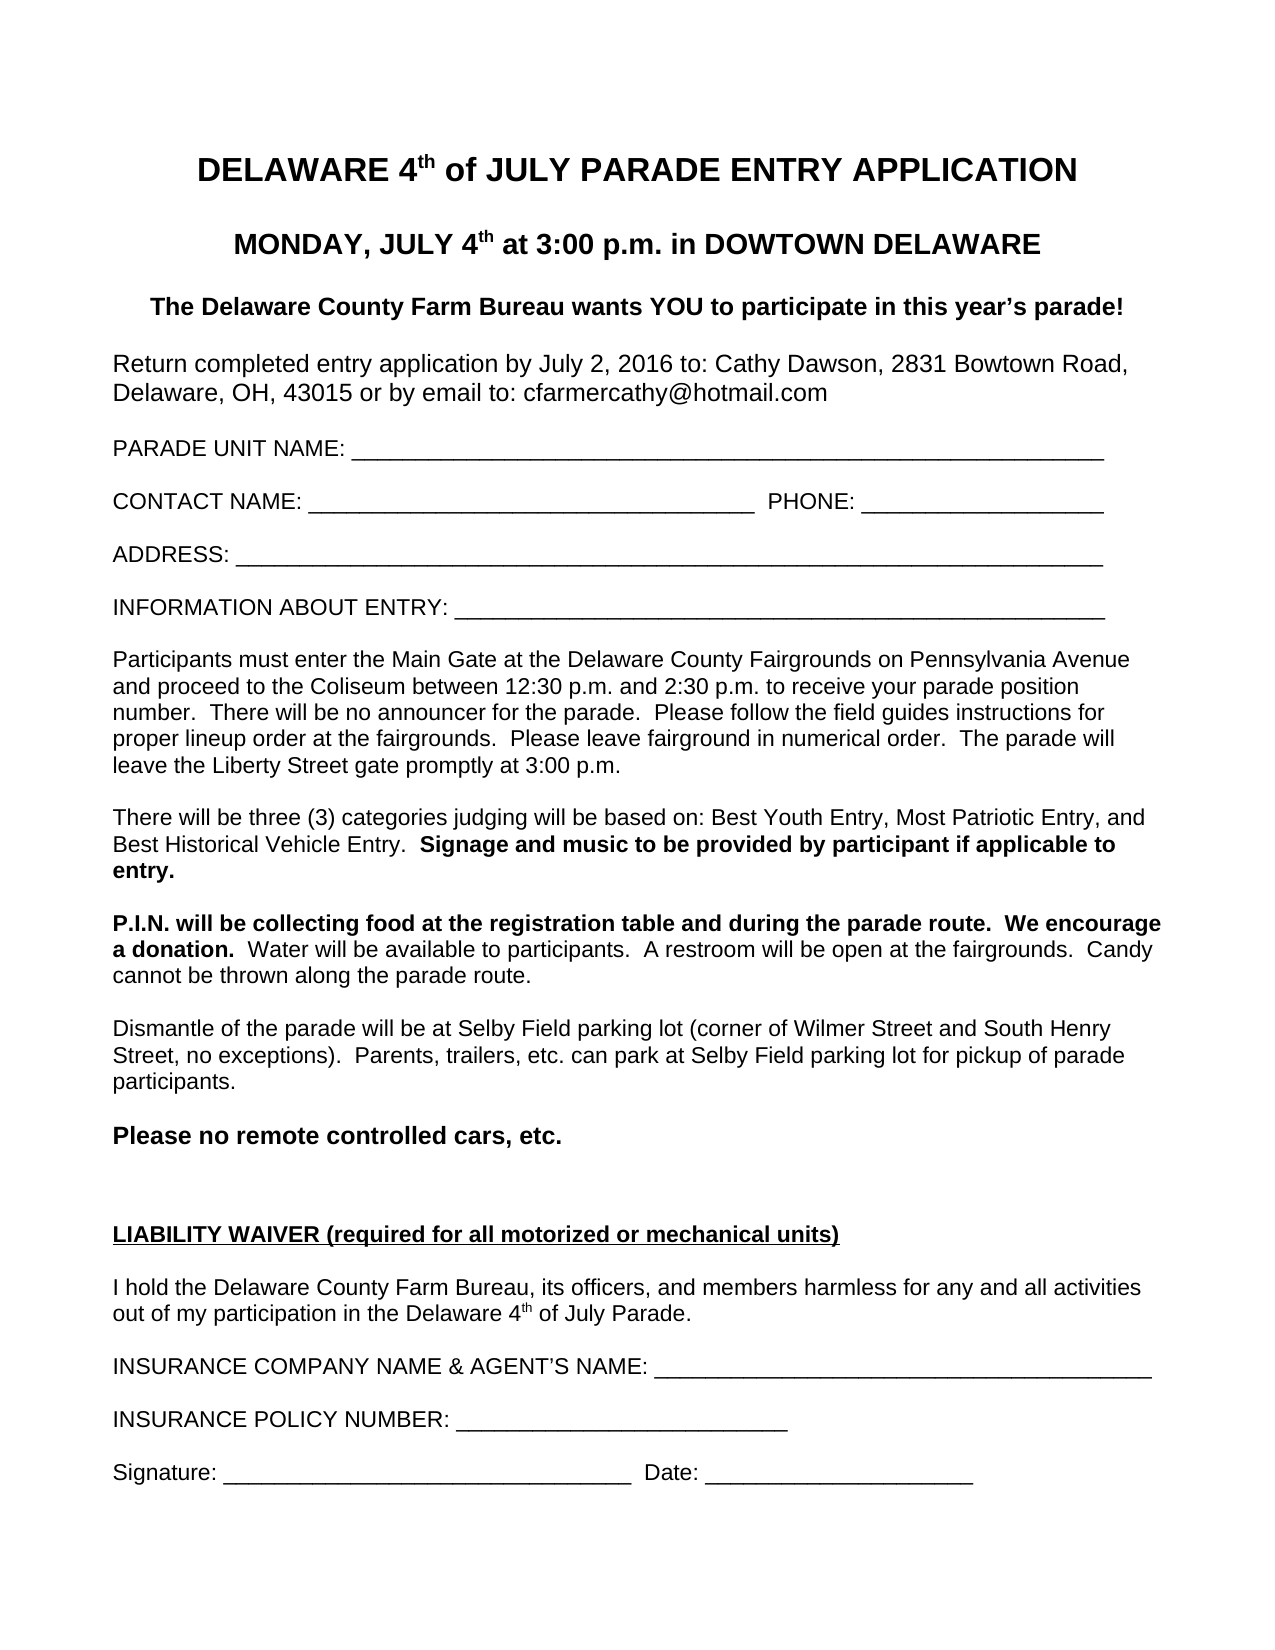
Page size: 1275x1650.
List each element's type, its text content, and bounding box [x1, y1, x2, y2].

text INSURANCE COMPANY NAME & AGENT’S NAME: _______________________________________ [112, 1353, 1162, 1379]
text MONDAY, JULY 4th at 3:00 p.m. in DOWTOWN DELAWARE [112, 227, 1162, 260]
text INFORMATION ABOUT ENTRY: ___________________________________________________ [112, 593, 1162, 620]
text INSURANCE POLICY NUMBER: __________________________ [112, 1406, 1162, 1432]
text PARADE UNIT NAME: ___________________________________________________________ [112, 435, 1162, 462]
text I hold the Delaware County Farm Bureau, its officers, and members harmless for any and all activities out of my participation in the Delaware 4th of July Parade. [112, 1274, 1162, 1327]
text There will be three (3) categories judging will be based on: Best Youth Entry, Most Patriotic Entry, and Best Historical Vehicle Entry. Signage and music to be provided by participant if applicable to entry. [112, 804, 1162, 883]
text ADDRESS: ____________________________________________________________________ [112, 541, 1162, 567]
text DELAWARE 4th of JULY PARADE ENTRY APPLICATION [112, 150, 1162, 188]
text P.I.N. will be collecting food at the registration table and during the parade route. We encourage a donation. Water will be available to participants. A restroom will be open at the fairgrounds. Candy cannot be thrown along the parade route. [112, 910, 1162, 989]
text Dismantle of the parade will be at Selby Field parking lot (corner of Wilmer Street and South Henry Street, no exceptions). Parents, trailers, etc. can park at Selby Field parking lot for pickup of parade participants. [112, 1015, 1162, 1094]
text CONTACT NAME: ___________________________________ PHONE: ___________________ [112, 488, 1162, 514]
text LIABILITY WAIVER (required for all motorized or mechanical units) [112, 1221, 1162, 1248]
text Participants must enter the Main Gate at the Delaware County Fairgrounds on Pennsylvania Avenue and proceed to the Coliseum between 12:30 p.m. and 2:30 p.m. to receive your parade position number. There will be no announcer for the parade. Please follow the field guides instructions for proper lineup order at the fairgrounds. Please leave fairground in numerical order. The parade will leave the Liberty Street gate promptly at 3:00 p.m. [112, 646, 1162, 778]
text Return completed entry application by July 2, 2016 to: Cathy Dawson, 2831 Bowtown Road, Delaware, OH, 43015 or by email to: cfarmercathy@hotmail.com [112, 349, 1162, 407]
text Please no remote controlled cars, etc. [112, 1121, 1162, 1149]
text The Delaware County Farm Bureau wants YOU to participate in this year’s parade! [112, 292, 1162, 320]
text Signature: ________________________________ Date: _____________________ [112, 1458, 1162, 1485]
